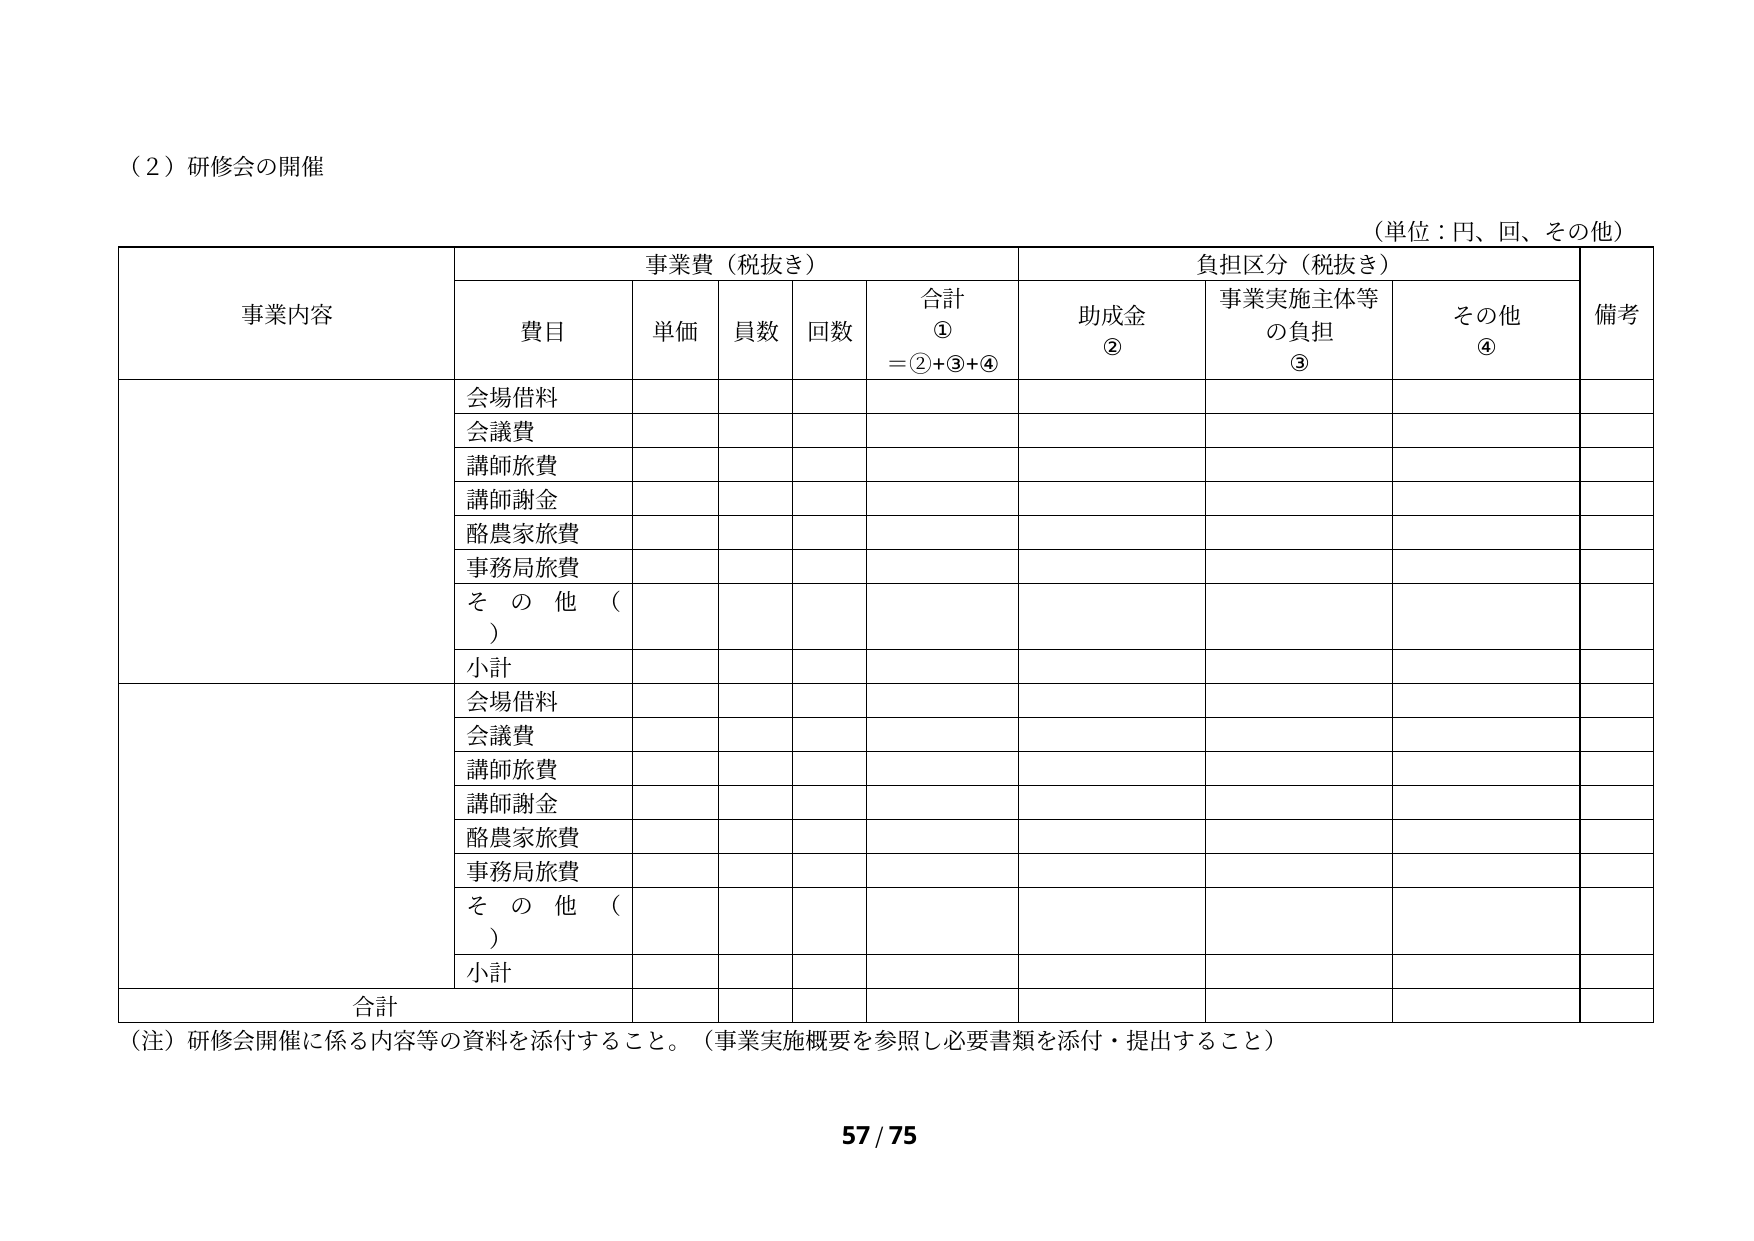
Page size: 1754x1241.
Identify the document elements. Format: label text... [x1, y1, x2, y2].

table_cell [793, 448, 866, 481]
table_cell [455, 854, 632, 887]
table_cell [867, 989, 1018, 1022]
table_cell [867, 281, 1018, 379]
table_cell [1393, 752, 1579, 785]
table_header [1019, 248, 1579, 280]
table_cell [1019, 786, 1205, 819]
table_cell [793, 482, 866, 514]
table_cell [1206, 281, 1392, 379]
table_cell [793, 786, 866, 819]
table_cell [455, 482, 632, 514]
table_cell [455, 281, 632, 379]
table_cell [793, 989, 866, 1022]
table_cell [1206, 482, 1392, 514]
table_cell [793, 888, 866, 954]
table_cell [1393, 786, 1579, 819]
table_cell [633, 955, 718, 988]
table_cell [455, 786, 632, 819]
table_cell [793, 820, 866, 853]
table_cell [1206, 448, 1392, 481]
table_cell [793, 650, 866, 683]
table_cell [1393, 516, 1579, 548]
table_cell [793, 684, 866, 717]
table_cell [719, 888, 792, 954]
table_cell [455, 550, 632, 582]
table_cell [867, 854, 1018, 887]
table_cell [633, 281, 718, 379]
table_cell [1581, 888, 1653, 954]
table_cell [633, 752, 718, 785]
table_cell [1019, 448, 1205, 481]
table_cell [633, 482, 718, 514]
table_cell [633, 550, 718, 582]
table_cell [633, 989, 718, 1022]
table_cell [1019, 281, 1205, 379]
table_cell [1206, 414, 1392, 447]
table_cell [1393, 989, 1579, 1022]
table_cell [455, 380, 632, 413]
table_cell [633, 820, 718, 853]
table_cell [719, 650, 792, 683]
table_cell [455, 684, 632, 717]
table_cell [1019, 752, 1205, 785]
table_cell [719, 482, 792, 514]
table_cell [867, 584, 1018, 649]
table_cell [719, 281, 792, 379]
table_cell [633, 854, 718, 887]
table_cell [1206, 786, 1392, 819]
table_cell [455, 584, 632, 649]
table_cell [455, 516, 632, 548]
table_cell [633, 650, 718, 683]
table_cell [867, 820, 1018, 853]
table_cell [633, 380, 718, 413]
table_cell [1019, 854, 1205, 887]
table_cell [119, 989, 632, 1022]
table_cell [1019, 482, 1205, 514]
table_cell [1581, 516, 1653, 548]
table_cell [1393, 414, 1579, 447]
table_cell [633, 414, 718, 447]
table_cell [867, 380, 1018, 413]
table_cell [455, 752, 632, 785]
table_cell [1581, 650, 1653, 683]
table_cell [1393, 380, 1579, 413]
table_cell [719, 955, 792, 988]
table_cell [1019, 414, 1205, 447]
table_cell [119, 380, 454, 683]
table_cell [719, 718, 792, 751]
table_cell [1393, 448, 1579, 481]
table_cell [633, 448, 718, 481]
text （単位：円、回、その他） [118, 213, 1636, 246]
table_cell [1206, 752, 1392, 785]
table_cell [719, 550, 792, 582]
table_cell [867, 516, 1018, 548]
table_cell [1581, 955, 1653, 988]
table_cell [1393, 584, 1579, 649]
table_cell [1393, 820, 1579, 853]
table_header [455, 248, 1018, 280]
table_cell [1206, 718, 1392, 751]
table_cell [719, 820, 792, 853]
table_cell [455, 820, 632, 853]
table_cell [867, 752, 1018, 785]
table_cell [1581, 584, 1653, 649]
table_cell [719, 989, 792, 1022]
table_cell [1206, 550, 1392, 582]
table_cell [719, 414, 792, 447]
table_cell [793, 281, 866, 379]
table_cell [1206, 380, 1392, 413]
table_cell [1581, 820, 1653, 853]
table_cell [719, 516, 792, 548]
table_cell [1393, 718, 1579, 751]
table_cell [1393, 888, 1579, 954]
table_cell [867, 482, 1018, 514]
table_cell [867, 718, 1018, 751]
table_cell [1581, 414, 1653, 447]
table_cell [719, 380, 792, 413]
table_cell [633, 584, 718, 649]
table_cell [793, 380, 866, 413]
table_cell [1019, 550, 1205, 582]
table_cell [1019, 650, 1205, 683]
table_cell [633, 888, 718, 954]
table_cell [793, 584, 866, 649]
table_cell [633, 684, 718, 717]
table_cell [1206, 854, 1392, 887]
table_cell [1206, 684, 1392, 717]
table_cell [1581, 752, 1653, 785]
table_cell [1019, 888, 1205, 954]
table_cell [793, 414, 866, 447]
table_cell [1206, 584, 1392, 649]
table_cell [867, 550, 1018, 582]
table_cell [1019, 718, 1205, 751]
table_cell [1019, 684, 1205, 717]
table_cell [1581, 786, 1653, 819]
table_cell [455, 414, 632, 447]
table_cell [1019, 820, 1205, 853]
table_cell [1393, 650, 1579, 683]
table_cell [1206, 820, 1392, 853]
text （注）研修会開催に係る内容等の資料を添付すること。（事業実施概要を参照し必要書類を添付・提出すること） [118, 1023, 1636, 1056]
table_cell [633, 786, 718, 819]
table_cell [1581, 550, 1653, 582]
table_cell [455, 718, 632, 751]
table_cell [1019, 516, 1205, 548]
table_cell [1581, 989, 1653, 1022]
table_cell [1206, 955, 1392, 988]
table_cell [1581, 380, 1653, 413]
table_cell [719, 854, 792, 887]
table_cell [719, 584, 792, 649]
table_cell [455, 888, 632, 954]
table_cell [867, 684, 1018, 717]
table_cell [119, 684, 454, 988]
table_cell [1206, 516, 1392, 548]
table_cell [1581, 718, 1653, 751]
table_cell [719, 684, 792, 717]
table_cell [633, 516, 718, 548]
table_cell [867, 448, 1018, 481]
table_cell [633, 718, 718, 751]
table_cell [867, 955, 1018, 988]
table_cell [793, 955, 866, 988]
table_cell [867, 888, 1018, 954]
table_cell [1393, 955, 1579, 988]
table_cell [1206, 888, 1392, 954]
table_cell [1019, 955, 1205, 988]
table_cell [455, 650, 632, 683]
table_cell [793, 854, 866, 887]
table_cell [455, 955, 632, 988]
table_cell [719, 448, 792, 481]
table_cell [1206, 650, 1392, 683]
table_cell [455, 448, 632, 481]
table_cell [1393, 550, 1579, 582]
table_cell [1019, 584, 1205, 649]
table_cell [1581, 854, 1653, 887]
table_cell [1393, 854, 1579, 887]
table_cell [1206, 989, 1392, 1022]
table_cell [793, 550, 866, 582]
text （２）研修会の開催 [118, 149, 1636, 182]
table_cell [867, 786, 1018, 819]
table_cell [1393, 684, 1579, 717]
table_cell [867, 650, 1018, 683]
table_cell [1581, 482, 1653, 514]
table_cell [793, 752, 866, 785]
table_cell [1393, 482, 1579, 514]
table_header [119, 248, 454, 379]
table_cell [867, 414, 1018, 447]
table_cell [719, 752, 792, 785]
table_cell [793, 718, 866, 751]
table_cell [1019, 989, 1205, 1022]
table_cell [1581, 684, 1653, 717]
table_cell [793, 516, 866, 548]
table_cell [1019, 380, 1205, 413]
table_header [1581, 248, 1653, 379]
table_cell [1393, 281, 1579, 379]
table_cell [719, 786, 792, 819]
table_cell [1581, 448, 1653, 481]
